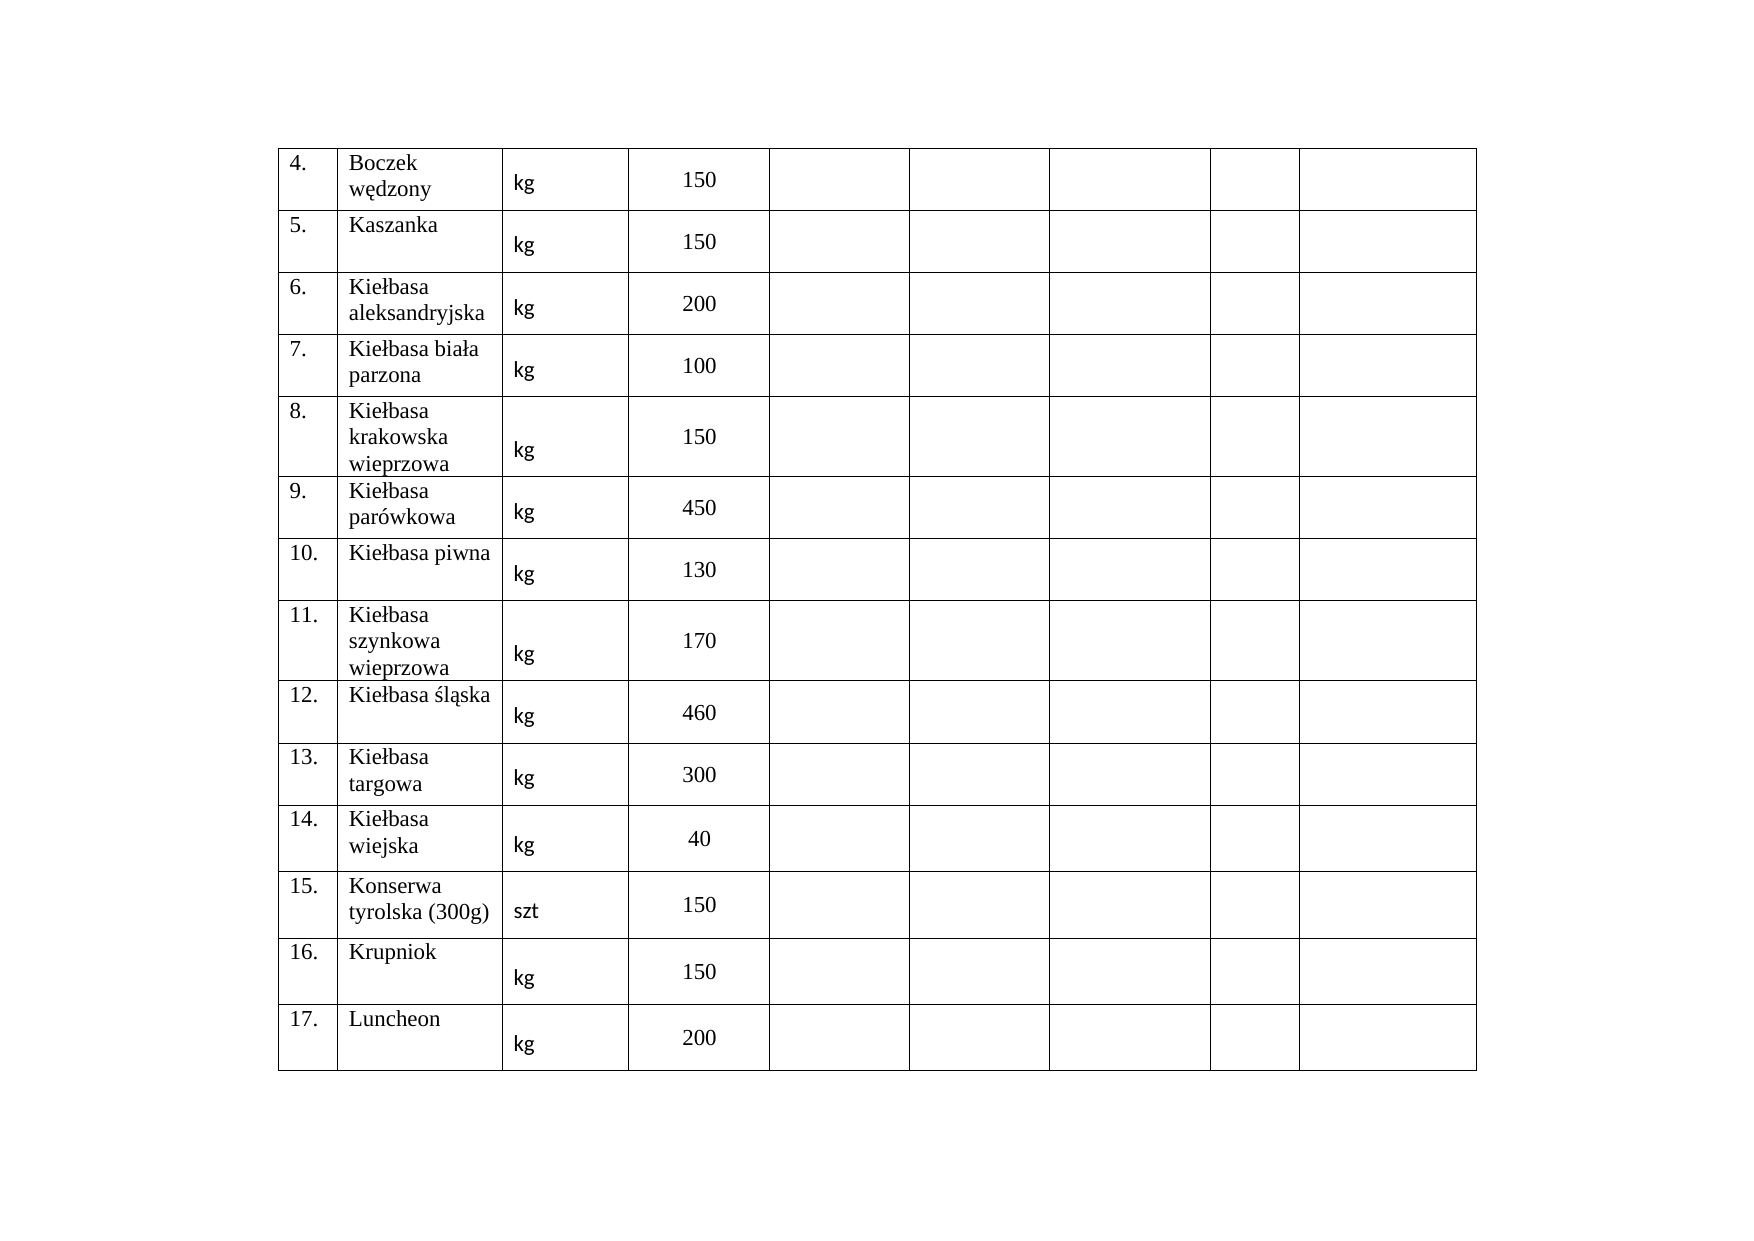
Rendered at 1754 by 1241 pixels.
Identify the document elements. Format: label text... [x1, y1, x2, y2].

table_cell [1211, 806, 1299, 871]
table_cell [1211, 744, 1299, 804]
table_cell [1211, 1005, 1299, 1070]
table_cell [770, 335, 909, 396]
table_cell Kiełbasa śląska [338, 681, 502, 742]
table_cell [770, 211, 909, 272]
table_cell [1300, 872, 1476, 937]
table_cell 130 [629, 539, 769, 600]
table_cell [1050, 397, 1210, 476]
table_cell [1211, 601, 1299, 680]
table_cell [910, 1005, 1049, 1070]
table_cell [1050, 539, 1210, 600]
table_cell [1211, 397, 1299, 476]
table_cell kg [503, 601, 628, 680]
table_cell [1300, 539, 1476, 600]
table_cell [910, 477, 1049, 538]
table_cell Boczek wędzony [338, 149, 502, 210]
table_cell kg [503, 477, 628, 538]
table_cell 6. [279, 273, 337, 334]
table_cell [1050, 477, 1210, 538]
table_cell [1050, 1005, 1210, 1070]
table_cell [1050, 149, 1210, 210]
table_cell [770, 872, 909, 937]
table_cell szt [503, 872, 628, 937]
table_cell Luncheon [338, 1005, 502, 1070]
table_cell kg [503, 744, 628, 804]
table_cell [1050, 273, 1210, 334]
table_cell [1300, 939, 1476, 1004]
table_cell [770, 939, 909, 1004]
table_cell 9. [279, 477, 337, 538]
table_cell [1050, 806, 1210, 871]
table_cell 4. [279, 149, 337, 210]
table_cell 5. [279, 211, 337, 272]
table_cell [910, 273, 1049, 334]
table_cell [1300, 149, 1476, 210]
table_cell Konserwa tyrolska (300g) [338, 872, 502, 937]
table_cell [770, 681, 909, 742]
table_cell kg [503, 806, 628, 871]
table_cell [1300, 211, 1476, 272]
table_cell [1211, 149, 1299, 210]
table_cell kg [503, 211, 628, 272]
table_cell 170 [629, 601, 769, 680]
table_cell [770, 539, 909, 600]
table_cell 300 [629, 744, 769, 804]
table_cell 150 [629, 872, 769, 937]
table_cell [1211, 211, 1299, 272]
table_cell kg [503, 539, 628, 600]
table_cell Kiełbasa piwna [338, 539, 502, 600]
table_cell [910, 939, 1049, 1004]
table_cell kg [503, 397, 628, 476]
table_cell 17. [279, 1005, 337, 1070]
table_cell [1050, 211, 1210, 272]
table_cell [1300, 273, 1476, 334]
table_cell [910, 397, 1049, 476]
table_cell [910, 681, 1049, 742]
table_cell [1050, 939, 1210, 1004]
table_cell [770, 397, 909, 476]
table_cell [1211, 939, 1299, 1004]
table_cell [1050, 335, 1210, 396]
table_cell [1211, 539, 1299, 600]
table_cell 100 [629, 335, 769, 396]
table_cell [770, 601, 909, 680]
table_cell [910, 744, 1049, 804]
table_cell kg [503, 1005, 628, 1070]
table_cell [1050, 681, 1210, 742]
table_cell Kaszanka [338, 211, 502, 272]
table_cell [770, 806, 909, 871]
table_cell 14. [279, 806, 337, 871]
table_cell [1050, 601, 1210, 680]
table_cell 200 [629, 1005, 769, 1070]
table_cell 150 [629, 211, 769, 272]
table_cell 40 [629, 806, 769, 871]
table_cell [770, 273, 909, 334]
table_cell [1211, 872, 1299, 937]
table_cell 150 [629, 397, 769, 476]
table_cell 10. [279, 539, 337, 600]
table_cell [770, 744, 909, 804]
table_cell [910, 149, 1049, 210]
table_cell [1300, 1005, 1476, 1070]
table_cell [770, 149, 909, 210]
table_cell [770, 1005, 909, 1070]
table_cell Kiełbasa aleksandryjska [338, 273, 502, 334]
table_cell 13. [279, 744, 337, 804]
table_cell 12. [279, 681, 337, 742]
table_cell Krupniok [338, 939, 502, 1004]
table_cell 150 [629, 939, 769, 1004]
table_cell 8. [279, 397, 337, 476]
table_cell [1050, 744, 1210, 804]
table_cell [910, 335, 1049, 396]
table_cell 450 [629, 477, 769, 538]
table_cell 200 [629, 273, 769, 334]
table_cell [1211, 273, 1299, 334]
table_cell [910, 806, 1049, 871]
table_cell [1300, 397, 1476, 476]
table_cell [910, 872, 1049, 937]
table_cell 11. [279, 601, 337, 680]
table_cell Kiełbasa krakowska wieprzowa [338, 397, 502, 476]
table_cell kg [503, 273, 628, 334]
table_cell [1050, 872, 1210, 937]
table_cell [1300, 335, 1476, 396]
table_cell Kiełbasa targowa [338, 744, 502, 804]
table_cell [1300, 681, 1476, 742]
table_cell [1300, 744, 1476, 804]
table_cell Kiełbasa parówkowa [338, 477, 502, 538]
table_cell kg [503, 681, 628, 742]
table_cell [1211, 335, 1299, 396]
table_cell [910, 211, 1049, 272]
table_cell kg [503, 149, 628, 210]
table_cell 7. [279, 335, 337, 396]
table_cell kg [503, 939, 628, 1004]
table_cell [770, 477, 909, 538]
table_cell Kiełbasa wiejska [338, 806, 502, 871]
table_cell 460 [629, 681, 769, 742]
table_cell kg [503, 335, 628, 396]
table_cell [910, 601, 1049, 680]
table_cell [1211, 681, 1299, 742]
table_cell 150 [629, 149, 769, 210]
table_cell 16. [279, 939, 337, 1004]
table_cell Kiełbasa biała parzona [338, 335, 502, 396]
table_cell [910, 539, 1049, 600]
table_cell [1211, 477, 1299, 538]
table_cell [1300, 477, 1476, 538]
table_cell [1300, 601, 1476, 680]
table_cell [1300, 806, 1476, 871]
table_cell Kiełbasa szynkowa wieprzowa [338, 601, 502, 680]
table_cell 15. [279, 872, 337, 937]
